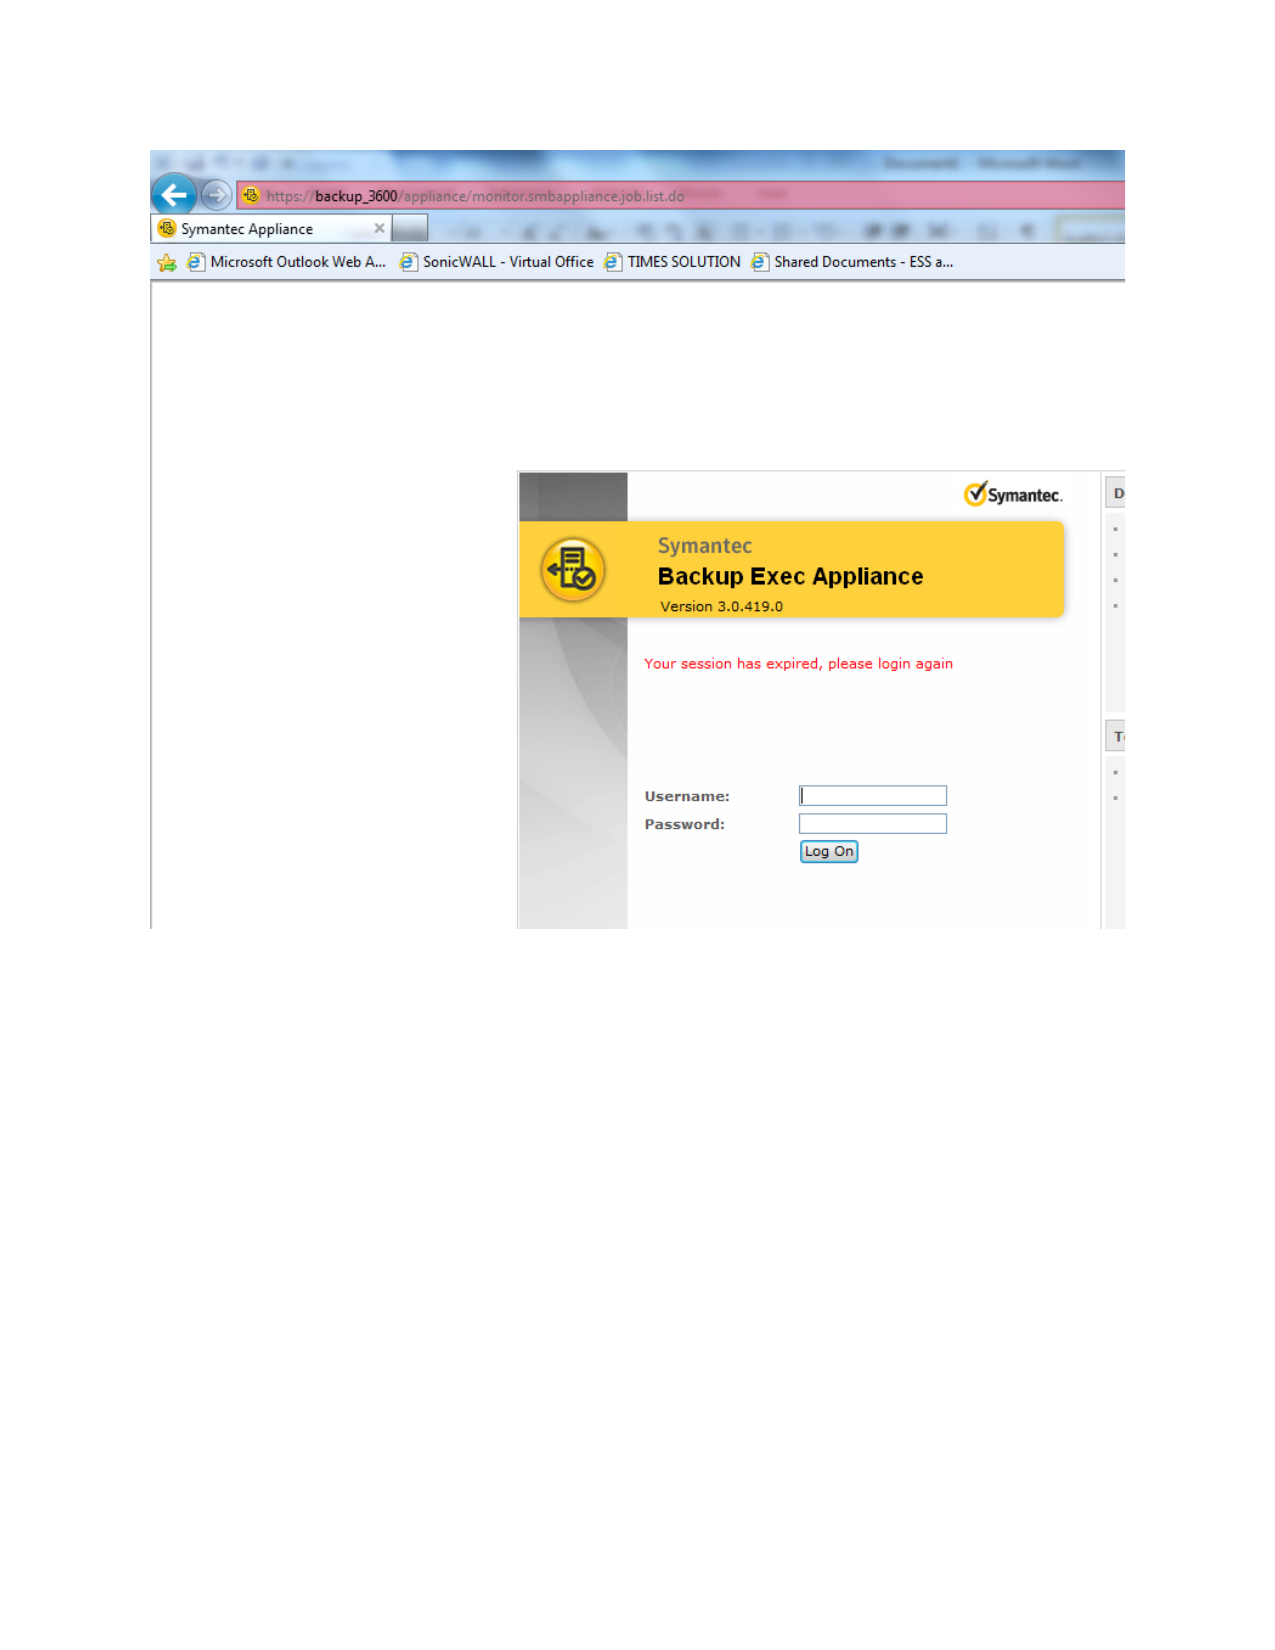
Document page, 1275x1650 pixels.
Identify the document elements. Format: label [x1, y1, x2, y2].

picture [150, 150, 1125, 929]
